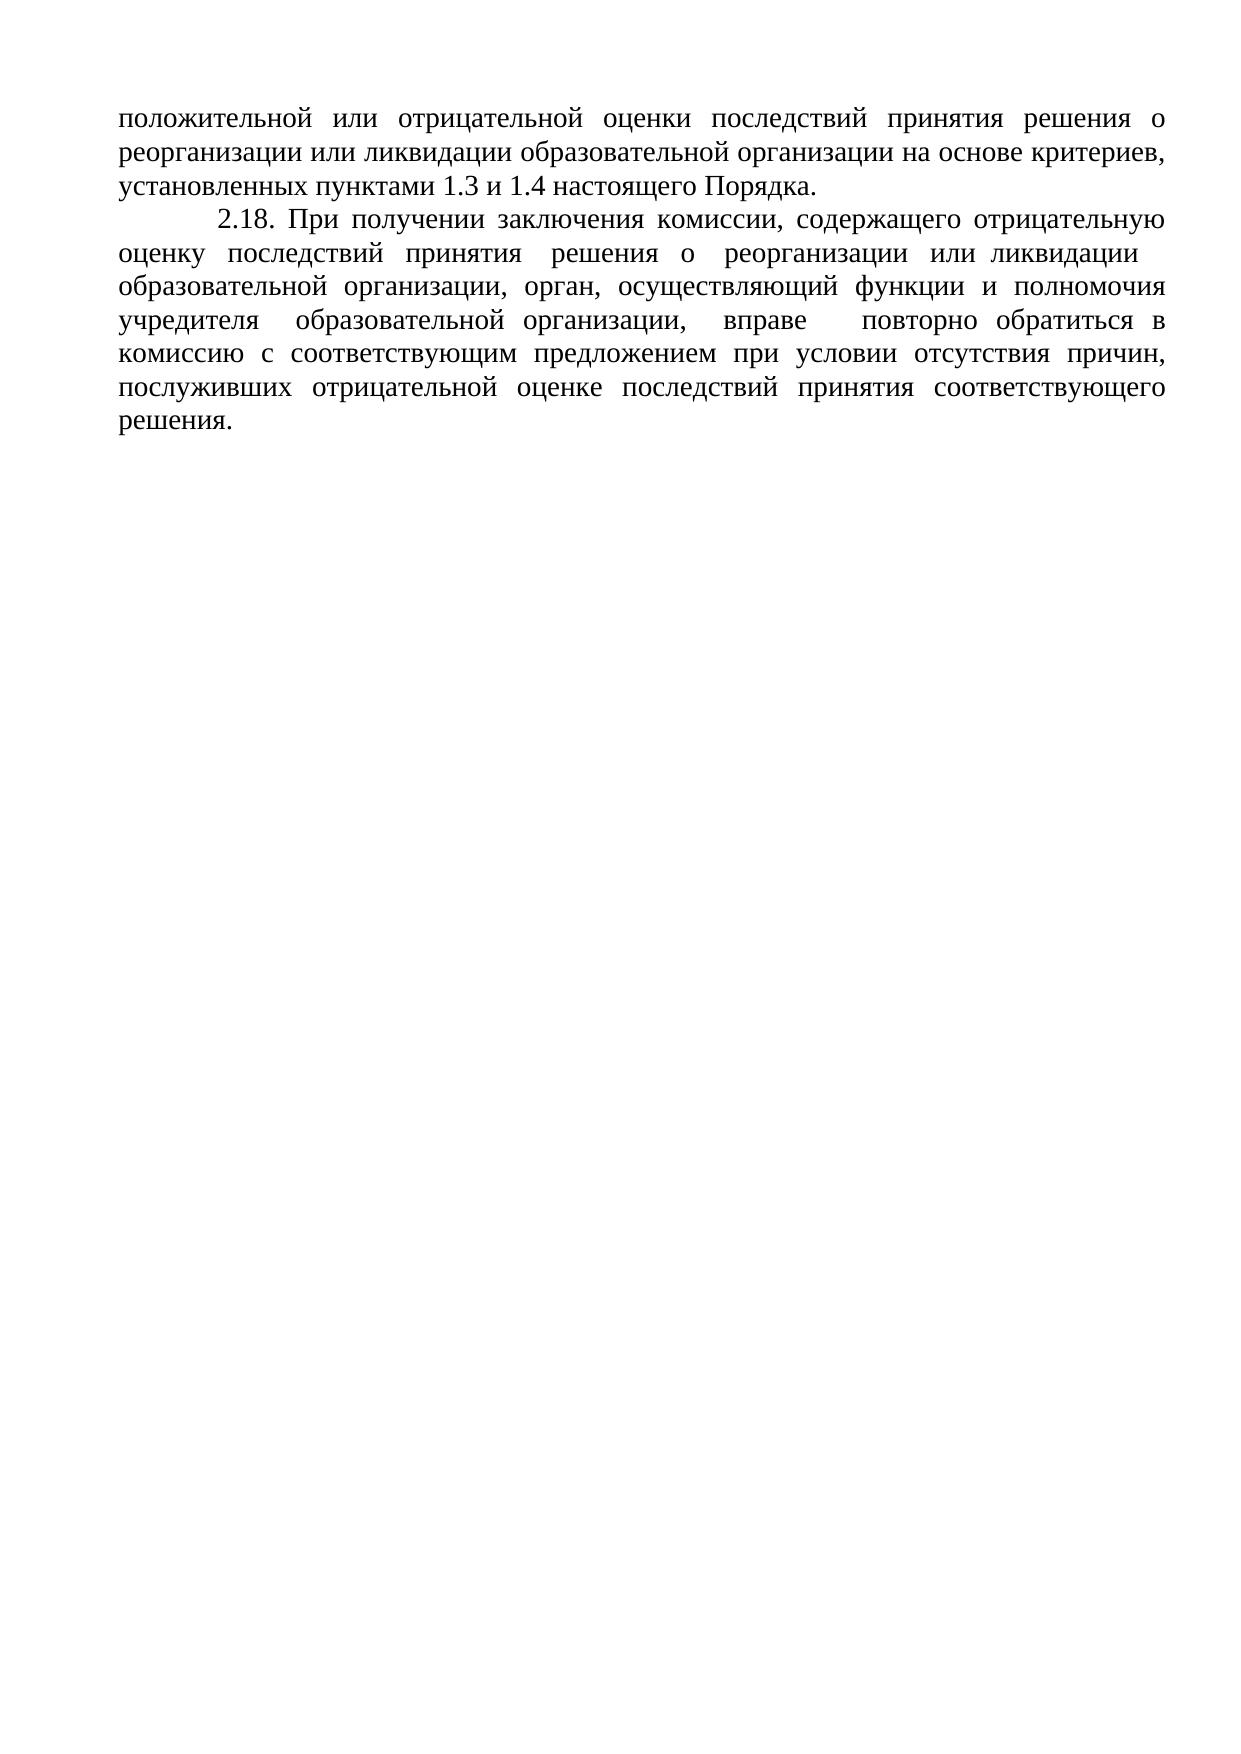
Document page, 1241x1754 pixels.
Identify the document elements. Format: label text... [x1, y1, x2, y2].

text 2.18. При получении заключения комиссии, содержащего отрицательную оценку последствий принятия решения о реорганизации или ликвидации [118, 201, 1167, 268]
text положительной или отрицательной оценки последствий принятия решения о реорганизации или ликвидации образовательной организации на основе критериев, установленных пунктами 1.3 и 1.4 настоящего Порядка. [118, 101, 1167, 201]
text образовательной организации, орган, осуществляющий функции и полномочия учредителя образовательной организации, вправе повторно обратиться в комиссию с соответствующим предложением при условии отсутствия причин, послуживших отрицательной оценке последствий принятия соответствующего решения. [118, 268, 1167, 436]
